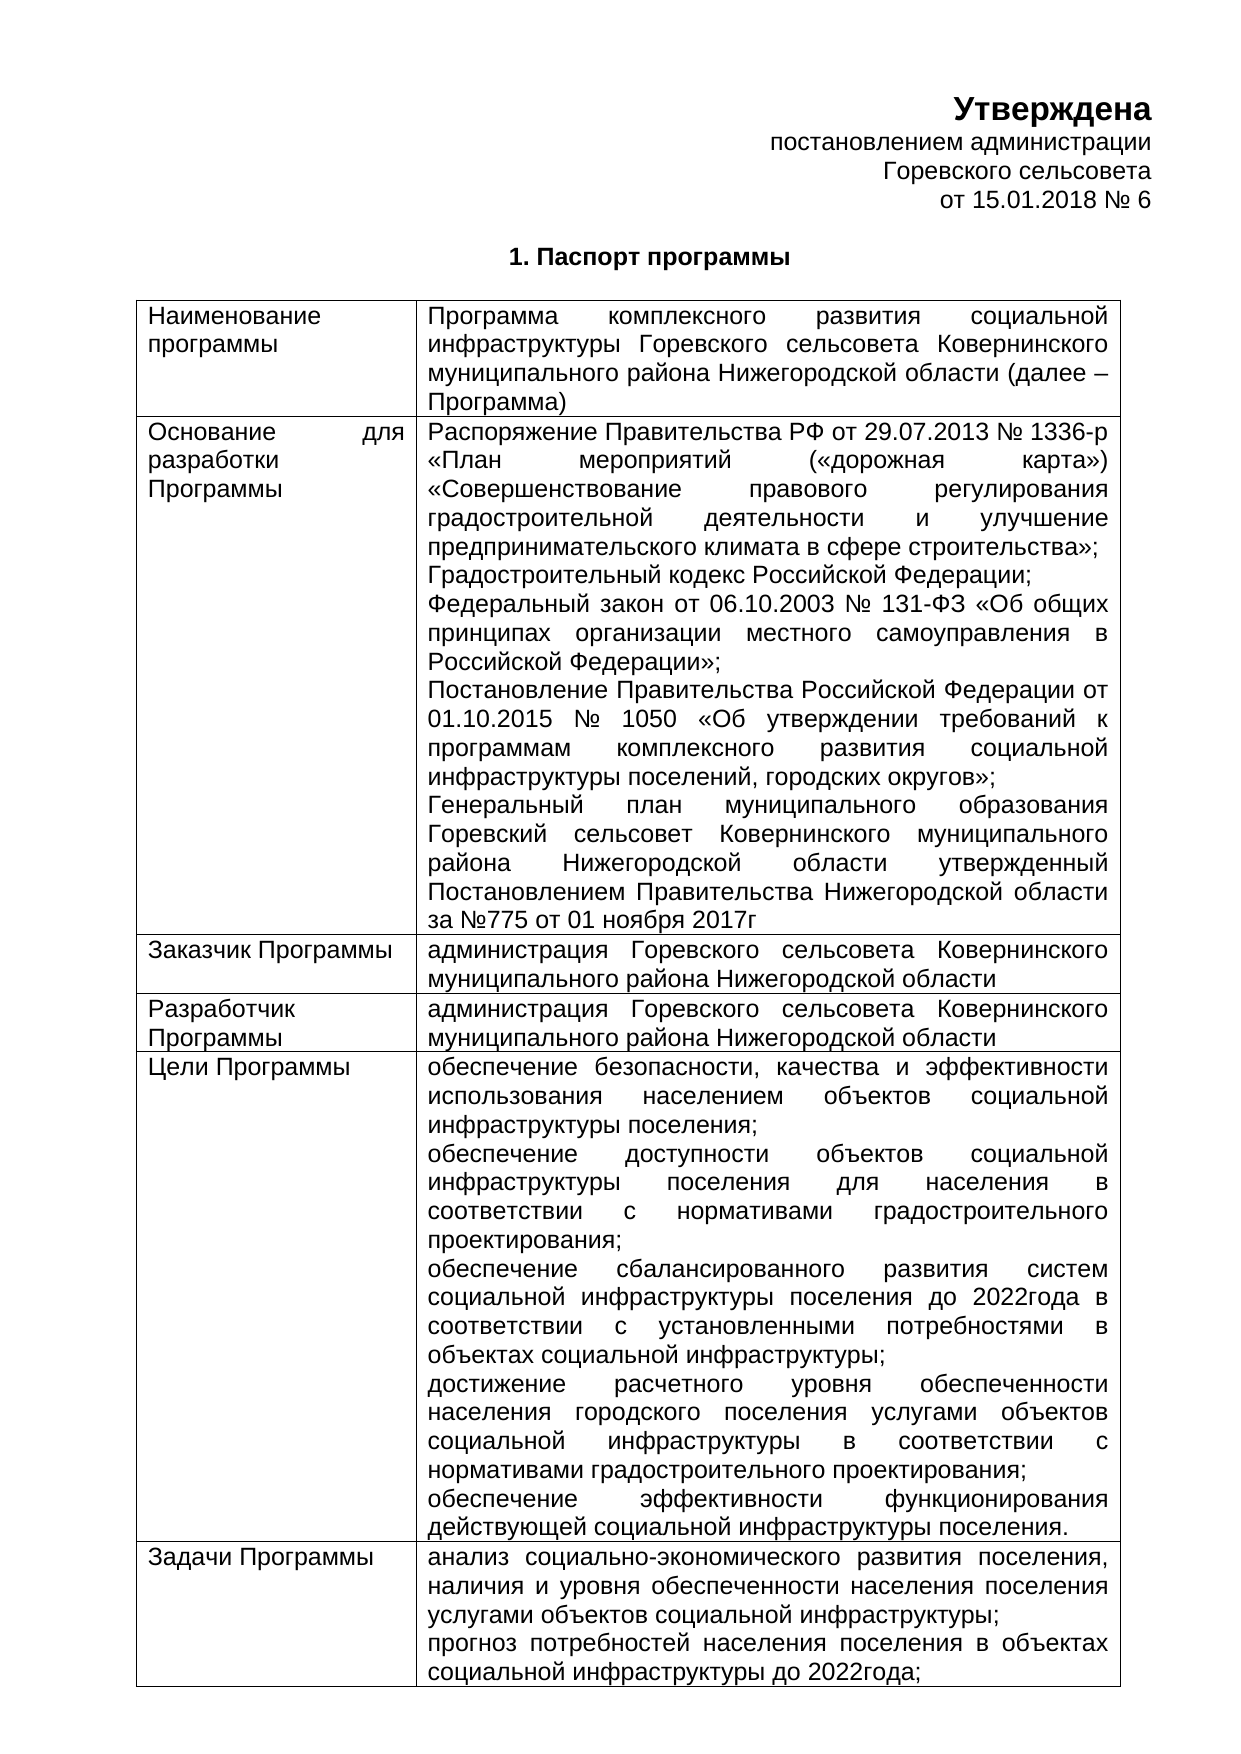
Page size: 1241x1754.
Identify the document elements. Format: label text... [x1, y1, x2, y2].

table_header Программа комплексного развития социальной инфраструктуры Горевского сельсовета Ковернинского муниципального района Нижегородской области (далее – Программа) [417, 301, 1120, 416]
table_cell обеспечение безопасности, качества и эффективности использования населением объектов социальной инфраструктуры поселения; обеспечение доступности объектов социальной инфраструктуры поселения для населения в соответствии с нормативами градостроительного проектирования; обеспечение сбалансированного развития систем социальной инфраструктуры поселения до 2022года в соответствии с установленными потребностями в объектах социальной инфраструктуры; достижение расчетного уровня обеспеченности населения городского поселения услугами объектов социальной инфраструктуры в соответствии с нормативами градостроительного проектирования; обеспечение эффективности функционирования действующей социальной инфраструктуры поселения. [417, 1052, 1120, 1541]
table_cell администрация Горевского сельсовета Ковернинского муниципального района Нижегородской области [417, 994, 1120, 1051]
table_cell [417, 1542, 1120, 1686]
text Утверждена [148, 89, 1152, 127]
text постановлением администрации [148, 127, 1152, 156]
text 1. Паспорт программы [148, 242, 1152, 271]
table_cell Цели Программы [137, 1052, 416, 1541]
table_cell администрация Горевского сельсовета Ковернинского муниципального района Нижегородской области [417, 935, 1120, 993]
table_header Наименование программы [137, 301, 416, 416]
table_cell Распоряжение Правительства РФ от 29.07.2013 № 1336-р «План мероприятий («дорожная карта») «Совершенствование правового регулирования градостроительной деятельности и улучшение предпринимательского климата в сфере строительства»; Градостроительный кодекс Российской Федерации; Федеральный закон от 06.10.2003 № 131-ФЗ «Об общих принципах организации местного самоуправления в Российской Федерации»; Постановление Правительства Российской Федерации от 01.10.2015 № 1050 «Об утверждении требований к программам комплексного развития социальной инфраструктуры поселений, городских округов»; Генеральный план муниципального образования Горевский сельсовет Ковернинского муниципального района Нижегородской области утвержденный Постановлением Правительства Нижегородской области за №775 от 01 ноября 2017г [417, 417, 1120, 934]
table_cell Разработчик Программы [137, 994, 416, 1051]
table_cell Задачи Программы [137, 1542, 416, 1686]
text от 15.01.2018 № 6 [148, 184, 1152, 213]
table_cell Заказчик Программы [137, 935, 416, 993]
table_cell Основание для разработки Программы [137, 417, 416, 934]
text Горевского сельсовета [148, 156, 1152, 184]
